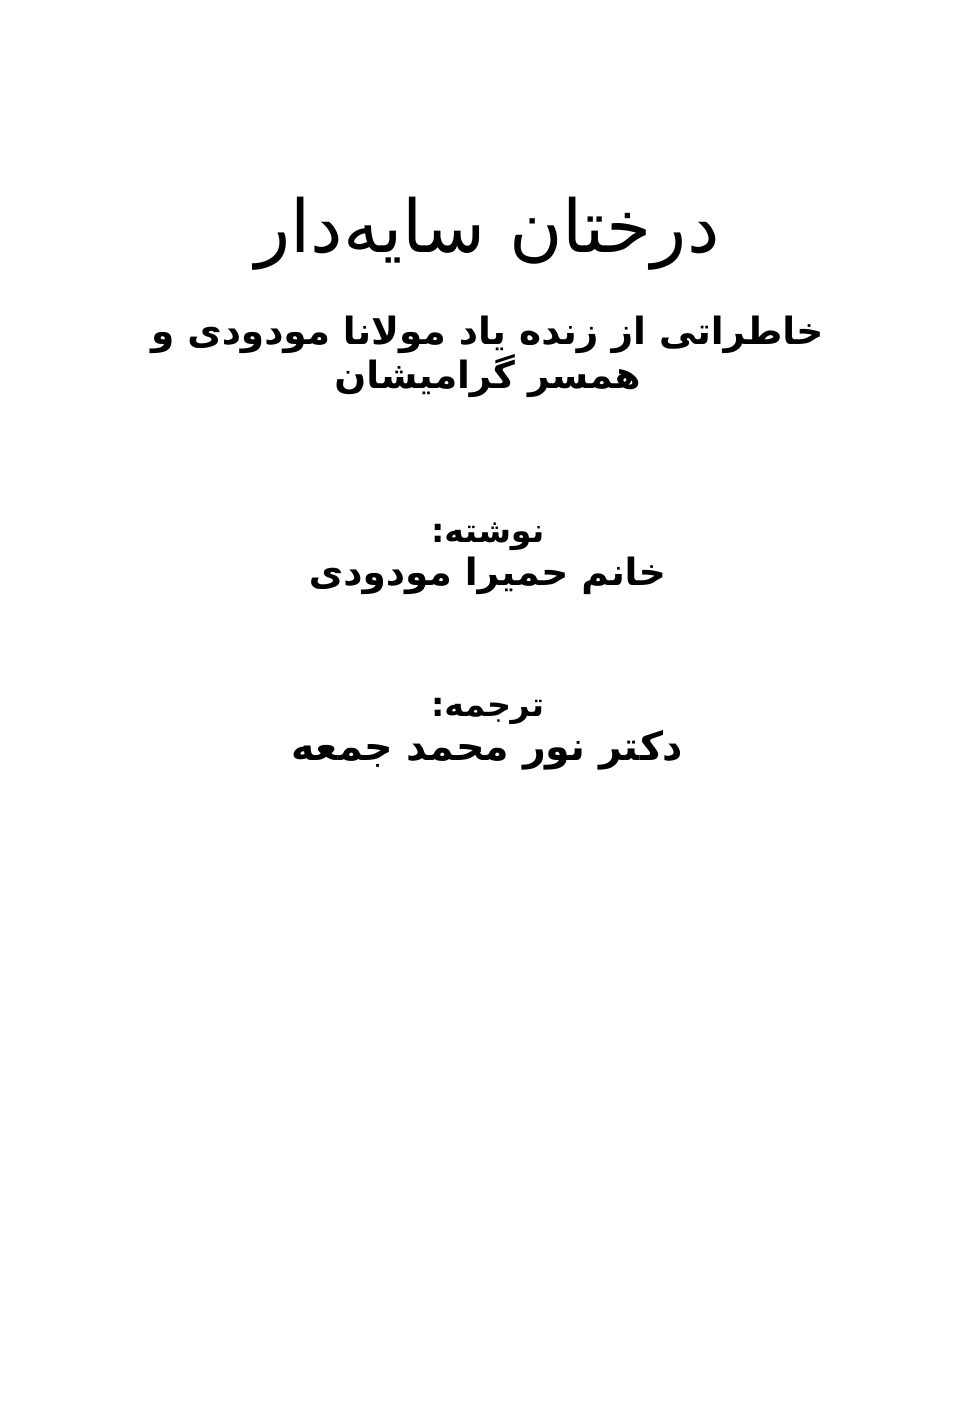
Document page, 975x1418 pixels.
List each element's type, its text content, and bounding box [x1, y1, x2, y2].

text درختان سایه‌دار [118, 185, 857, 270]
text خانم حمیرا مودودی [118, 551, 857, 594]
text خاطراتی از زنده یاد مولانا مودودی و همسر گرامیشان [118, 309, 857, 397]
text ترجمه: [118, 685, 857, 724]
text نوشته: [118, 512, 857, 551]
text دکتر نور محمد جمعه [118, 724, 857, 770]
